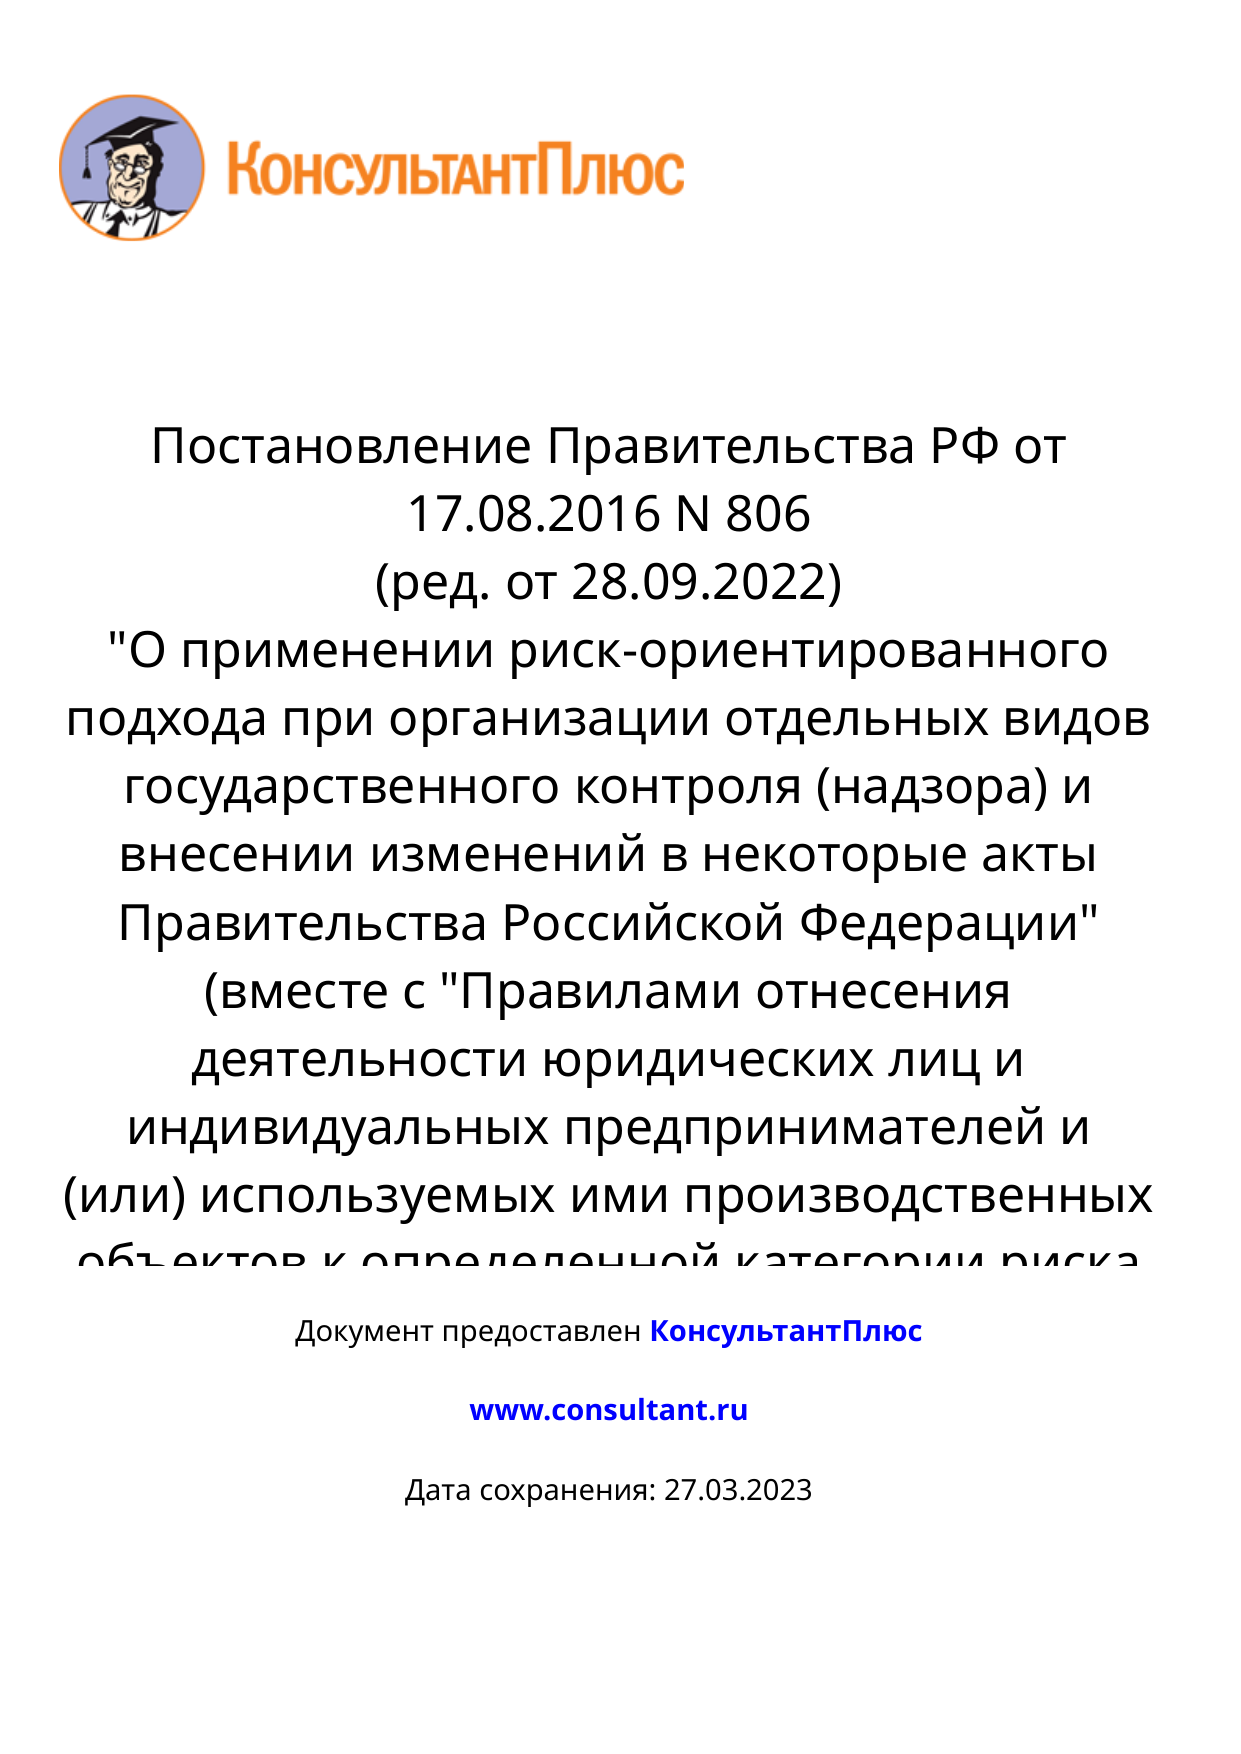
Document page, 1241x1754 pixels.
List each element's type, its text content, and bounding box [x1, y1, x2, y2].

table_header [51, 88, 1167, 403]
table_cell Документ предоставлен КонсультантПлюс www.consultant.ru Дата сохранения: 27.03.2023 [51, 1272, 1167, 1587]
table_cell Постановление Правительства РФ от 17.08.2016 N 806 (ред. от 28.09.2022) "О применении риск-ориентированного подхода при организации отдельных видов государственного контроля (надзора) и внесении изменений в некоторые акты Правительства Российской Федерации" (вместе с "Правилами отнесения деятельности юридических лиц и индивидуальных предпринимателей и (или) используемых ими производственных объектов к определенной категории риска или определенному классу (категории) опасности") [51, 403, 1167, 1272]
picture [59, 93, 684, 243]
